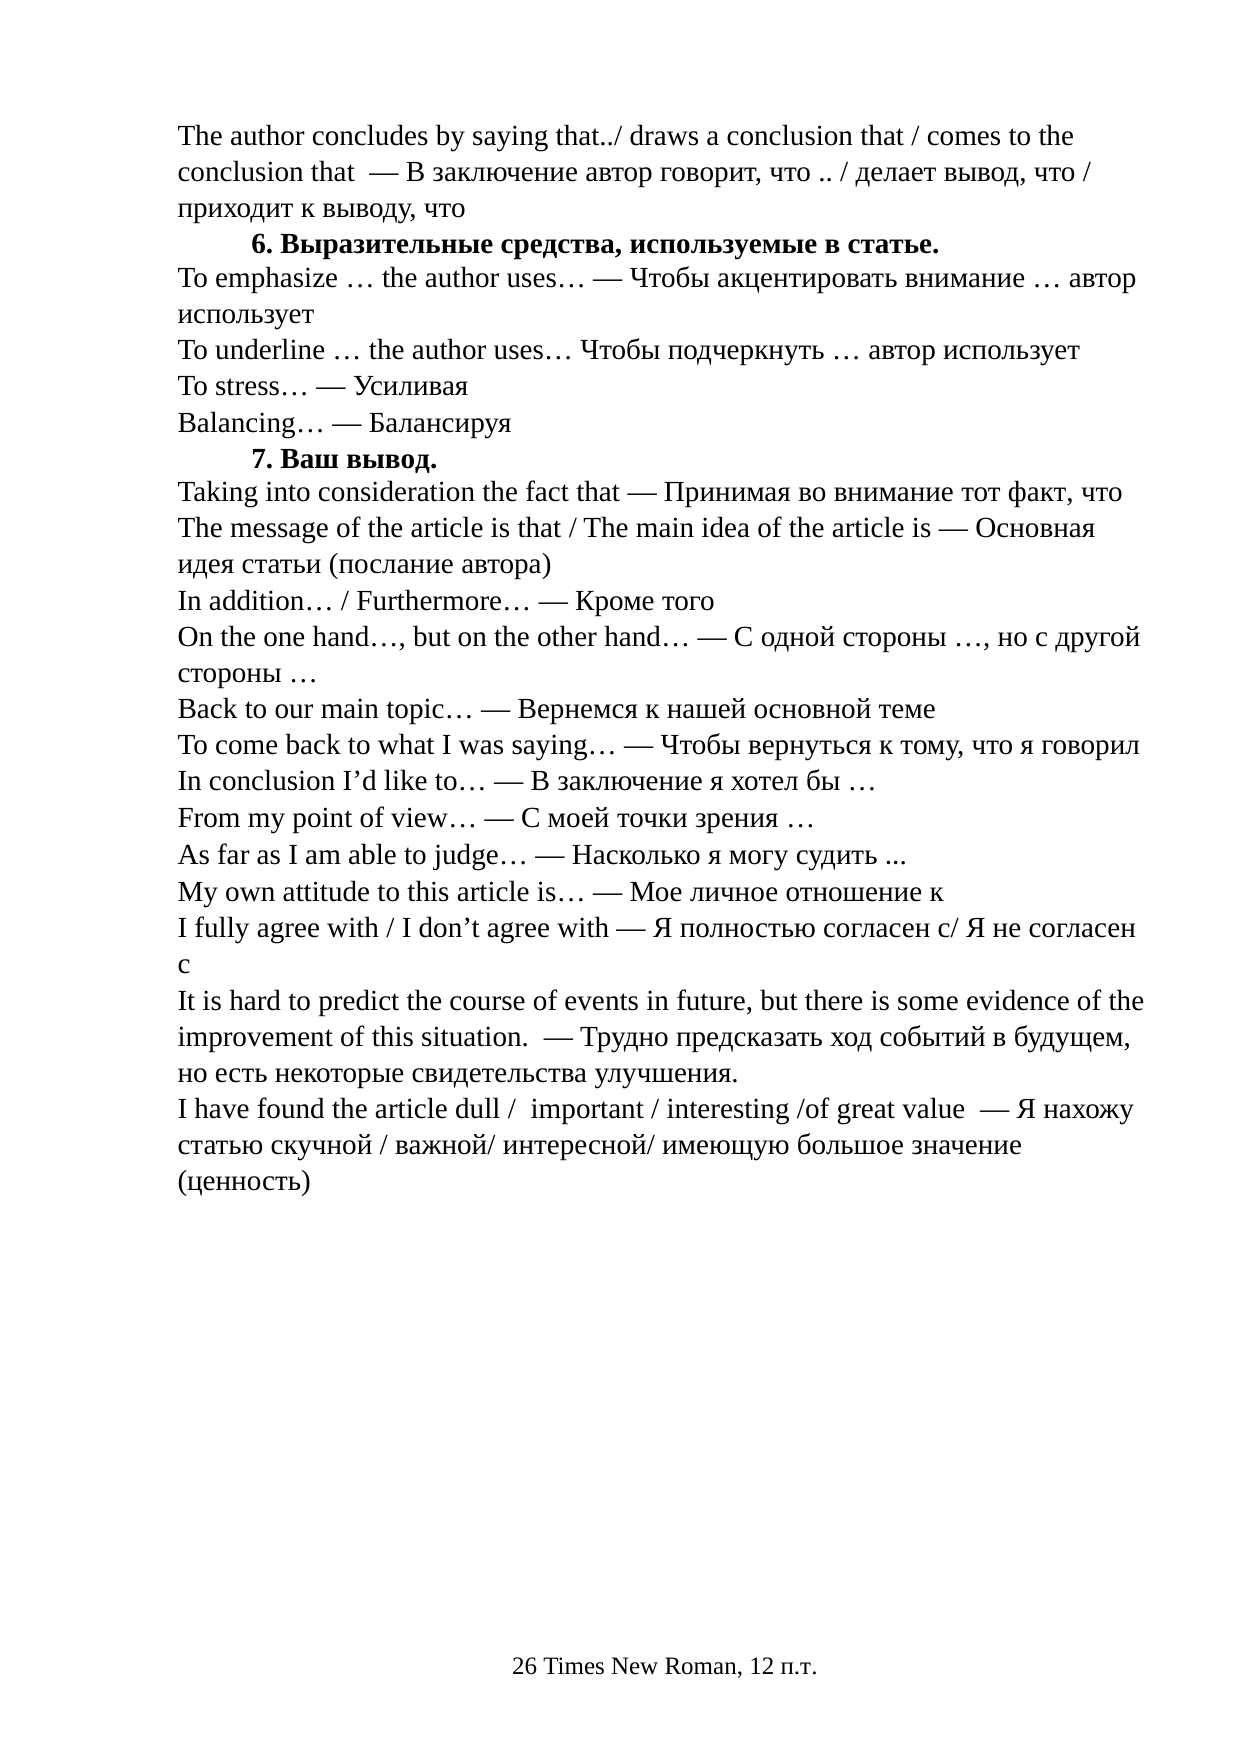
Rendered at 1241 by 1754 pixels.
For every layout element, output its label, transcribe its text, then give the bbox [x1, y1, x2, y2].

text I fully agree with / I don’t agree with — Я полностью согласен с/ Я не согласен с [177, 910, 1152, 980]
text Balancing… — Балансируя [177, 405, 1152, 438]
text It is hard to predict the course of events in future, but there is some evidence of the improvement of this situation. — Трудно предсказать ход событий в будущем, но есть некоторые свидетельства улучшения. [177, 983, 1152, 1088]
text The author concludes by saying that../ draws a conclusion that / comes to the conclusion that — В заключение автор говорит, что .. / делает вывод, что / приходит к выводу, что [177, 118, 1152, 224]
text To come back to what I was saying… — Чтобы вернуться к тому, что я говорил [177, 727, 1152, 761]
text On the one hand…, but on the other hand… — С одной стороны …, но с другой стороны … [177, 619, 1152, 689]
text I have found the article dull / important / interesting /of great value — Я нахожу статью скучной / важной/ интересной/ имеющую большое значение (ценность) [177, 1091, 1152, 1197]
text Taking into consideration the fact that — Принимая во внимание тот факт, что [177, 474, 1152, 508]
text To underline … the author uses… Чтобы подчеркнуть … автор использует [177, 332, 1152, 366]
text 6. Выразительные средства, используемые в статье. [177, 227, 1152, 260]
text To stress… — Усиливая [177, 368, 1152, 402]
text To emphasize … the author uses… — Чтобы акцентировать внимание … автор использует [177, 260, 1152, 330]
text My own attitude to this article is… — Мое личное отношение к [177, 874, 1152, 908]
text 7. Ваш вывод. [177, 441, 1152, 474]
text In conclusion I’d like to… — В заключение я хотел бы … [177, 763, 1152, 797]
text In addition… / Furthermore… — Кроме того [177, 583, 1152, 616]
text The message of the article is that / The main idea of the article is — Основная идея статьи (послание автора) [177, 511, 1152, 580]
text Back to our main topic… — Вернемся к нашей основной теме [177, 691, 1152, 725]
text From my point of view… — С моей точки зрения … [177, 800, 1152, 833]
text As far as I am able to judge… — Насколько я могу судить ... [177, 836, 1152, 871]
